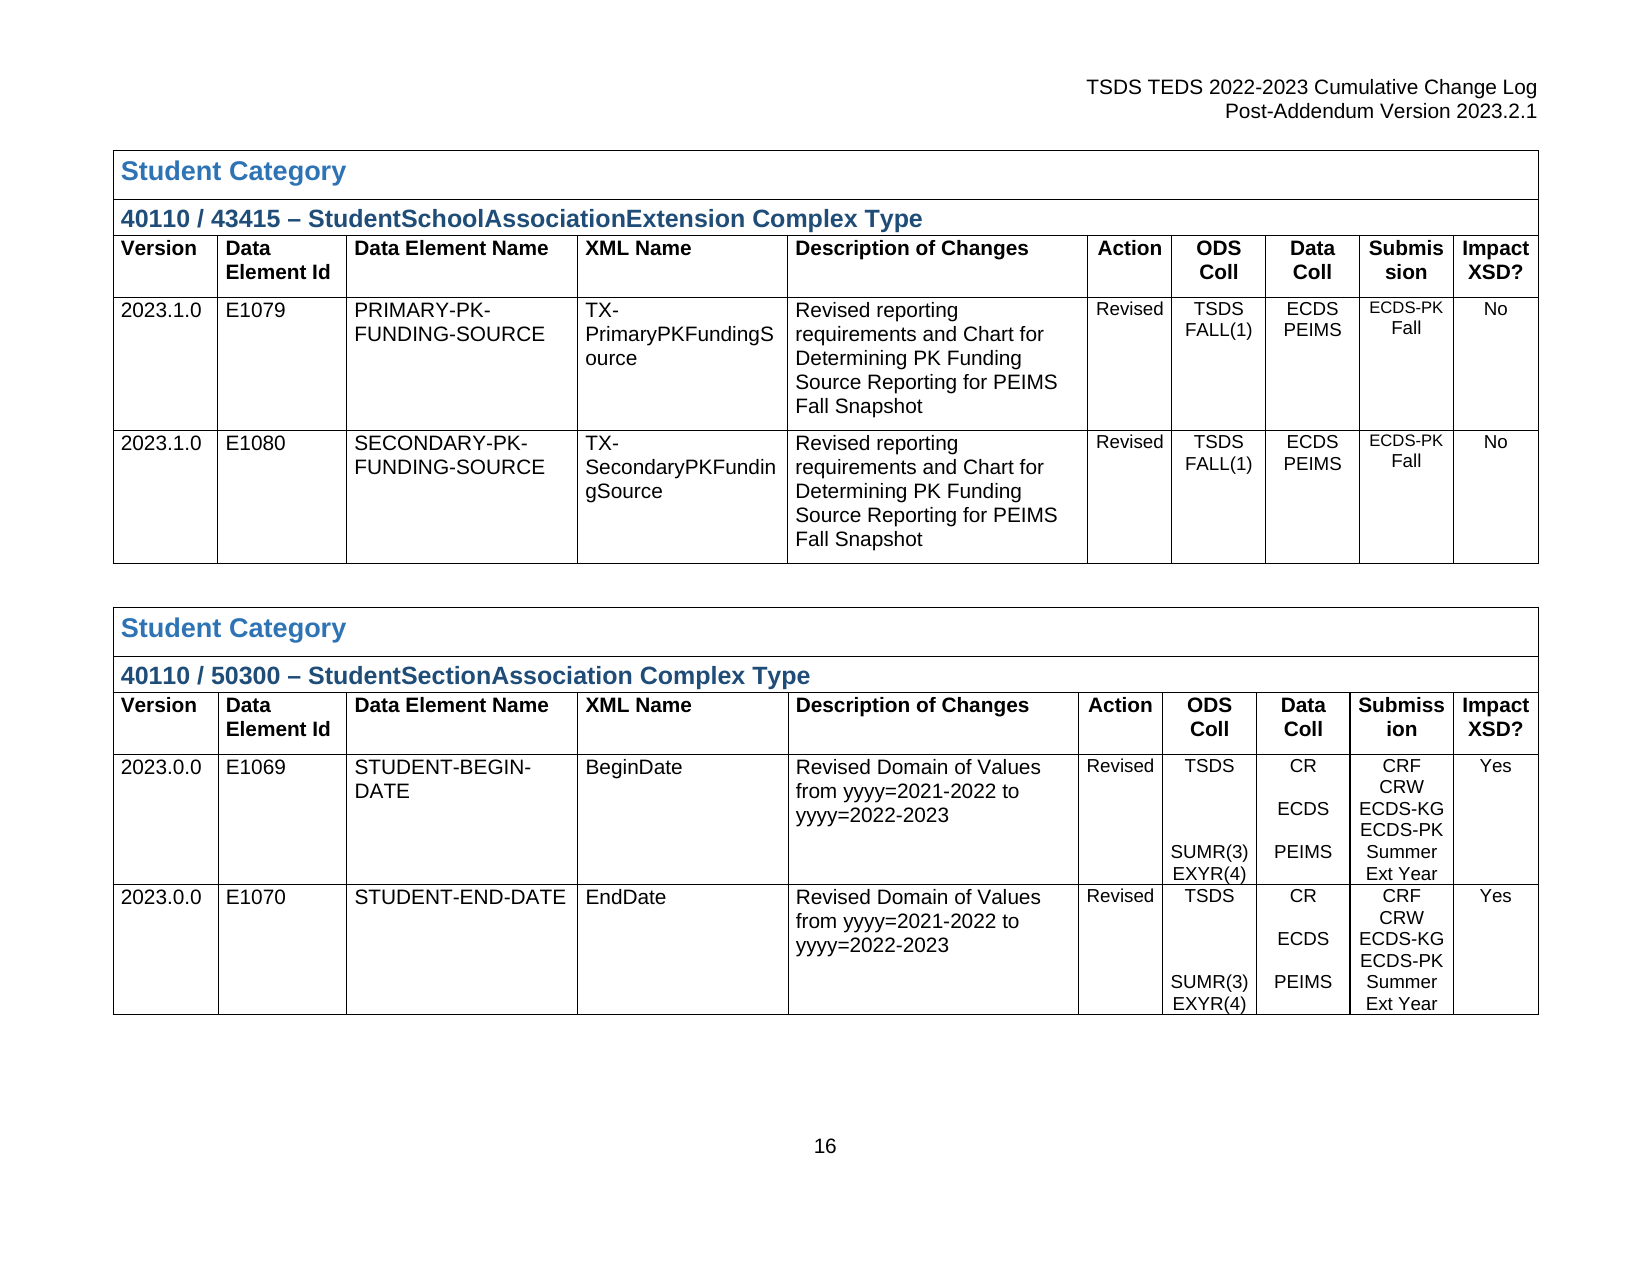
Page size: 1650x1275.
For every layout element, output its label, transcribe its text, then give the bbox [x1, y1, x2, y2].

table_cell ECDS-PK Fall [1360, 431, 1453, 563]
table_cell Impact XSD? [1454, 693, 1538, 753]
table_cell Version [114, 236, 217, 297]
table_cell Description of Changes [789, 693, 1078, 753]
table_cell XML Name [578, 693, 788, 753]
table_cell SECONDARY-PK-FUNDING-SOURCE [347, 431, 577, 563]
table_cell Revised Domain of Values from yyyy=2021-2022 to yyyy=2022-2023 [789, 755, 1078, 884]
table_cell Action [1088, 236, 1171, 297]
table_cell CR ECDS PEIMS [1257, 755, 1349, 884]
table_cell BeginDate [578, 755, 788, 884]
table_cell TX-PrimaryPKFundingSource [578, 298, 787, 430]
table_cell Data Coll [1257, 693, 1349, 753]
table_cell 2023.1.0 [114, 298, 217, 430]
table_cell XML Name [578, 236, 787, 297]
table_cell STUDENT-END-DATE [347, 885, 577, 1014]
table_cell 40110 / 50300 – StudentSectionAssociation Complex Type [114, 657, 1538, 692]
table_cell Action [1079, 693, 1162, 753]
table_cell Yes [1454, 885, 1538, 1014]
table_cell Submission [1351, 693, 1453, 753]
table_cell CRF CRW ECDS-KG ECDS-PK Summer Ext Year [1351, 755, 1453, 884]
table_cell TSDS SUMR(3) EXYR(4) [1163, 755, 1256, 884]
table_cell ECDS PEIMS [1266, 298, 1359, 430]
table_cell TSDS SUMR(3) EXYR(4) [1163, 885, 1256, 1014]
table_cell PRIMARY-PK-FUNDING-SOURCE [347, 298, 577, 430]
table_cell Revised [1088, 431, 1171, 563]
table_cell Revised Domain of Values from yyyy=2021-2022 to yyyy=2022-2023 [789, 885, 1078, 1014]
table_cell Revised reporting requirements and Chart for Determining PK Funding Source Reporting for PEIMS Fall Snapshot [788, 298, 1087, 430]
table_cell Revised [1079, 755, 1162, 884]
table_cell Submission [1360, 236, 1453, 297]
table_cell E1079 [218, 298, 346, 430]
table_header Student Category [114, 151, 1538, 199]
table_cell E1069 [219, 755, 346, 884]
table_cell Data Element Id [218, 236, 346, 297]
table_cell Revised [1088, 298, 1171, 430]
table_cell Revised reporting requirements and Chart for Determining PK Funding Source Reporting for PEIMS Fall Snapshot [788, 431, 1087, 563]
table_cell Description of Changes [788, 236, 1087, 297]
table_cell STUDENT-BEGIN-DATE [347, 755, 577, 884]
table_cell 2023.1.0 [114, 431, 217, 563]
table_cell TX-SecondaryPKFundingSource [578, 431, 787, 563]
table_cell Yes [1454, 755, 1538, 884]
table_cell EndDate [578, 885, 788, 1014]
table_cell ODS Coll [1163, 693, 1256, 753]
table_cell E1070 [219, 885, 346, 1014]
table_cell TSDS FALL(1) [1172, 298, 1265, 430]
table_cell CRF CRW ECDS-KG ECDS-PK Summer Ext Year [1351, 885, 1453, 1014]
table_cell CR ECDS PEIMS [1257, 885, 1349, 1014]
table_cell TSDS FALL(1) [1172, 431, 1265, 563]
table_cell No [1454, 298, 1538, 430]
table_cell No [1454, 431, 1538, 563]
table_header Student Category [114, 608, 1538, 656]
table_cell Data Element Name [347, 693, 577, 753]
table_cell ECDS-PK Fall [1360, 298, 1453, 430]
table_cell Data Coll [1266, 236, 1359, 297]
table_cell Data Element Name [347, 236, 577, 297]
table_cell Revised [1079, 885, 1162, 1014]
table_cell ODS Coll [1172, 236, 1265, 297]
table_cell ECDS PEIMS [1266, 431, 1359, 563]
table_cell E1080 [218, 431, 346, 563]
table_cell 2023.0.0 [114, 755, 218, 884]
table_cell Impact XSD? [1454, 236, 1538, 297]
table_cell 40110 / 43415 – StudentSchoolAssociationExtension Complex Type [114, 200, 1538, 235]
table_cell Data Element Id [219, 693, 346, 753]
table_cell Version [114, 693, 218, 753]
table_cell 2023.0.0 [114, 885, 218, 1014]
